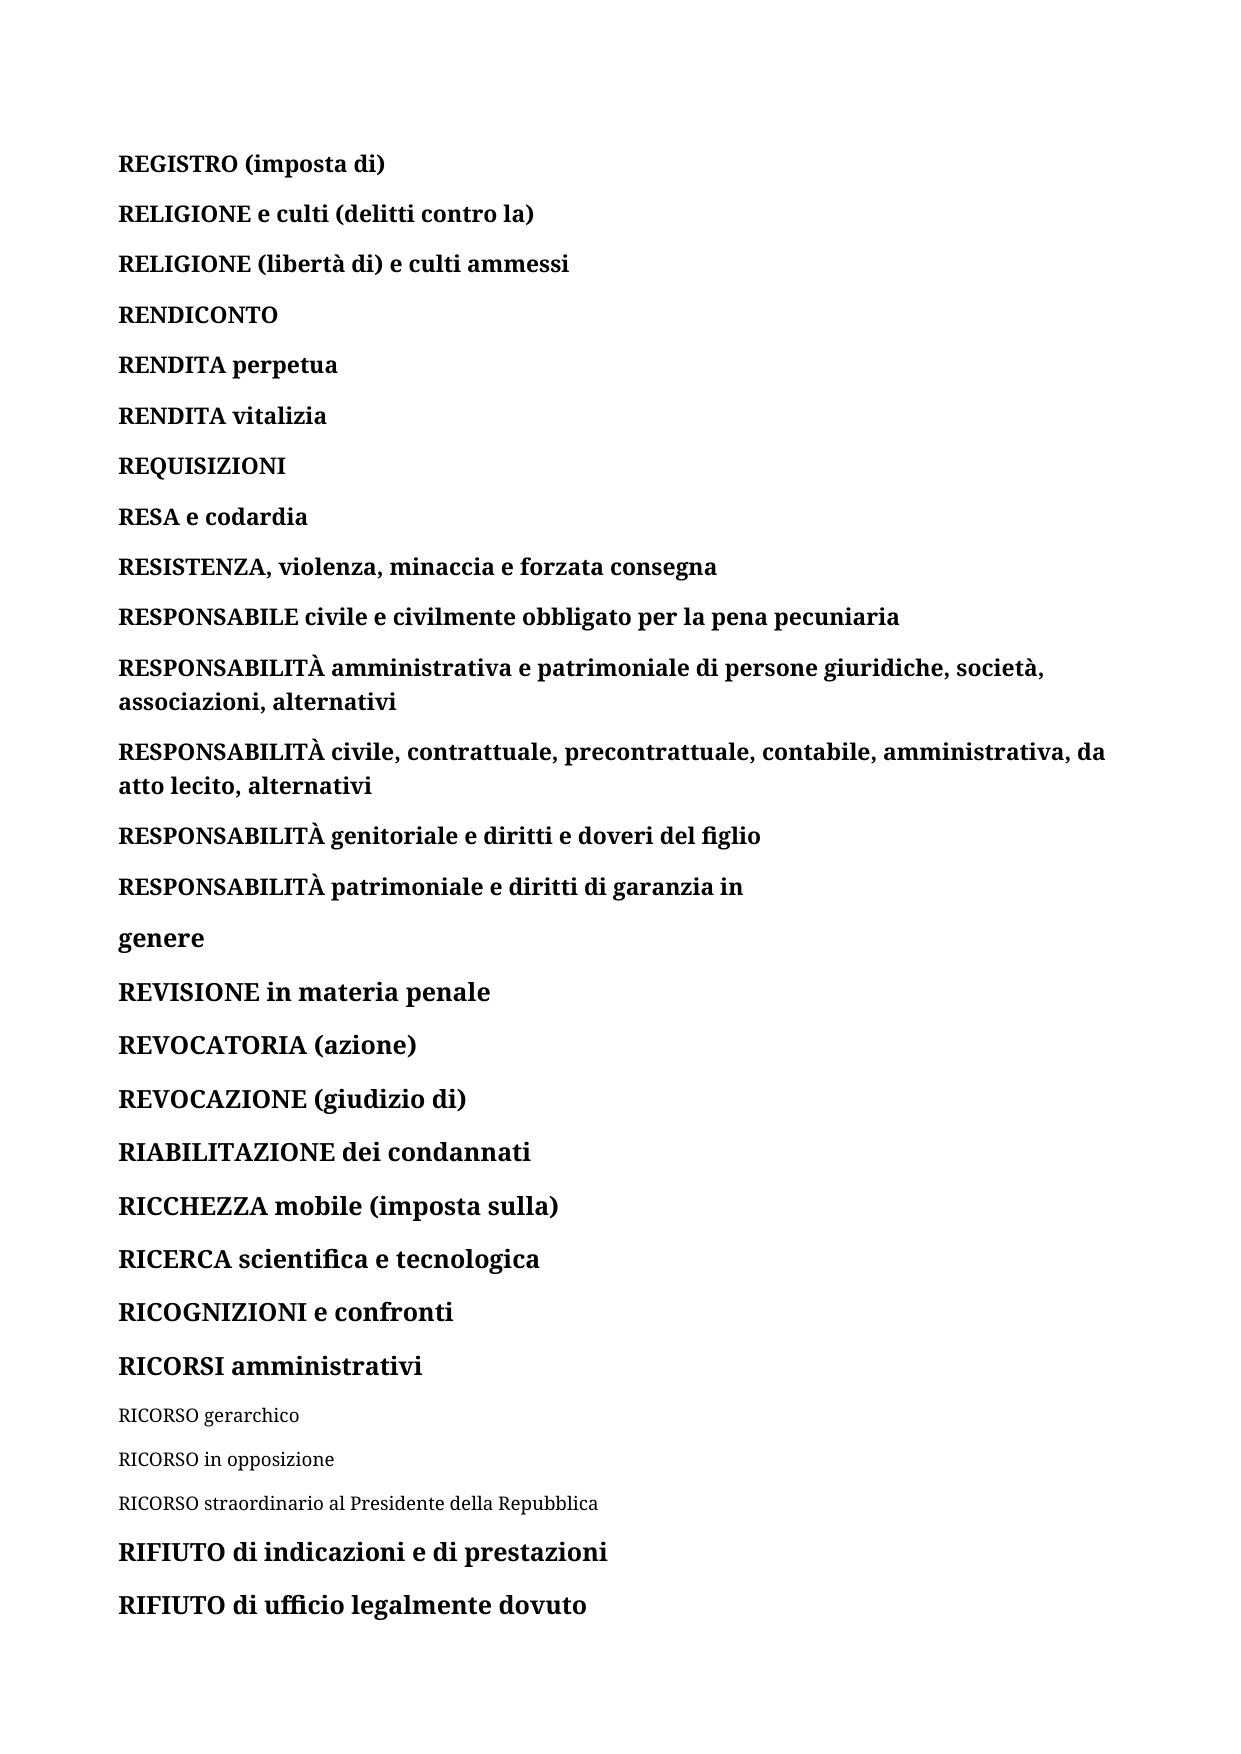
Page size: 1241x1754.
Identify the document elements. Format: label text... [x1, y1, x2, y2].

text RICERCA scientifica e tecnologica [118, 1242, 1122, 1276]
text RICORSI amministrativi [118, 1348, 1122, 1382]
text RICORSO gerarchico [118, 1402, 1122, 1427]
text RIFIUTO di ufficio legalmente dovuto [118, 1588, 1122, 1622]
text RICORSO in opposizione [118, 1446, 1122, 1472]
text RESPONSABILITÀ amministrativa e patrimoniale di persone giuridiche, società, associazioni, alternativi [118, 652, 1122, 717]
text RESISTENZA, violenza, minaccia e forzata consegna [118, 551, 1122, 582]
text RENDITA vitalizia [118, 400, 1122, 431]
text RESA e codardia [118, 501, 1122, 532]
text genere [118, 921, 1122, 955]
text RESPONSABILITÀ genitoriale e diritti e doveri del figlio [118, 820, 1122, 851]
text RELIGIONE (libertà di) e culti ammessi [118, 248, 1122, 280]
text REVOCAZIONE (giudizio di) [118, 1081, 1122, 1115]
text RESPONSABILITÀ patrimoniale e diritti di garanzia in [118, 871, 1122, 902]
text REVISIONE in materia penale [118, 974, 1122, 1008]
text RIABILITAZIONE dei condannati [118, 1135, 1122, 1169]
text REVOCATORIA (azione) [118, 1028, 1122, 1062]
text RELIGIONE e culti (delitti contro la) [118, 198, 1122, 229]
text RENDICONTO [118, 299, 1122, 330]
text RENDITA perpetua [118, 349, 1122, 381]
text RICOGNIZIONI e confronti [118, 1295, 1122, 1329]
text RIFIUTO di indicazioni e di prestazioni [118, 1534, 1122, 1568]
text RICCHEZZA mobile (imposta sulla) [118, 1188, 1122, 1222]
text RICORSO straordinario al Presidente della Repubblica [118, 1490, 1122, 1516]
text REGISTRO (imposta di) [118, 148, 1122, 179]
text RESPONSABILITÀ civile, contrattuale, precontrattuale, contabile, amministrativa, da atto lecito, alternativi [118, 736, 1122, 801]
text REQUISIZIONI [118, 450, 1122, 481]
text RESPONSABILE civile e civilmente obbligato per la pena pecuniaria [118, 601, 1122, 633]
